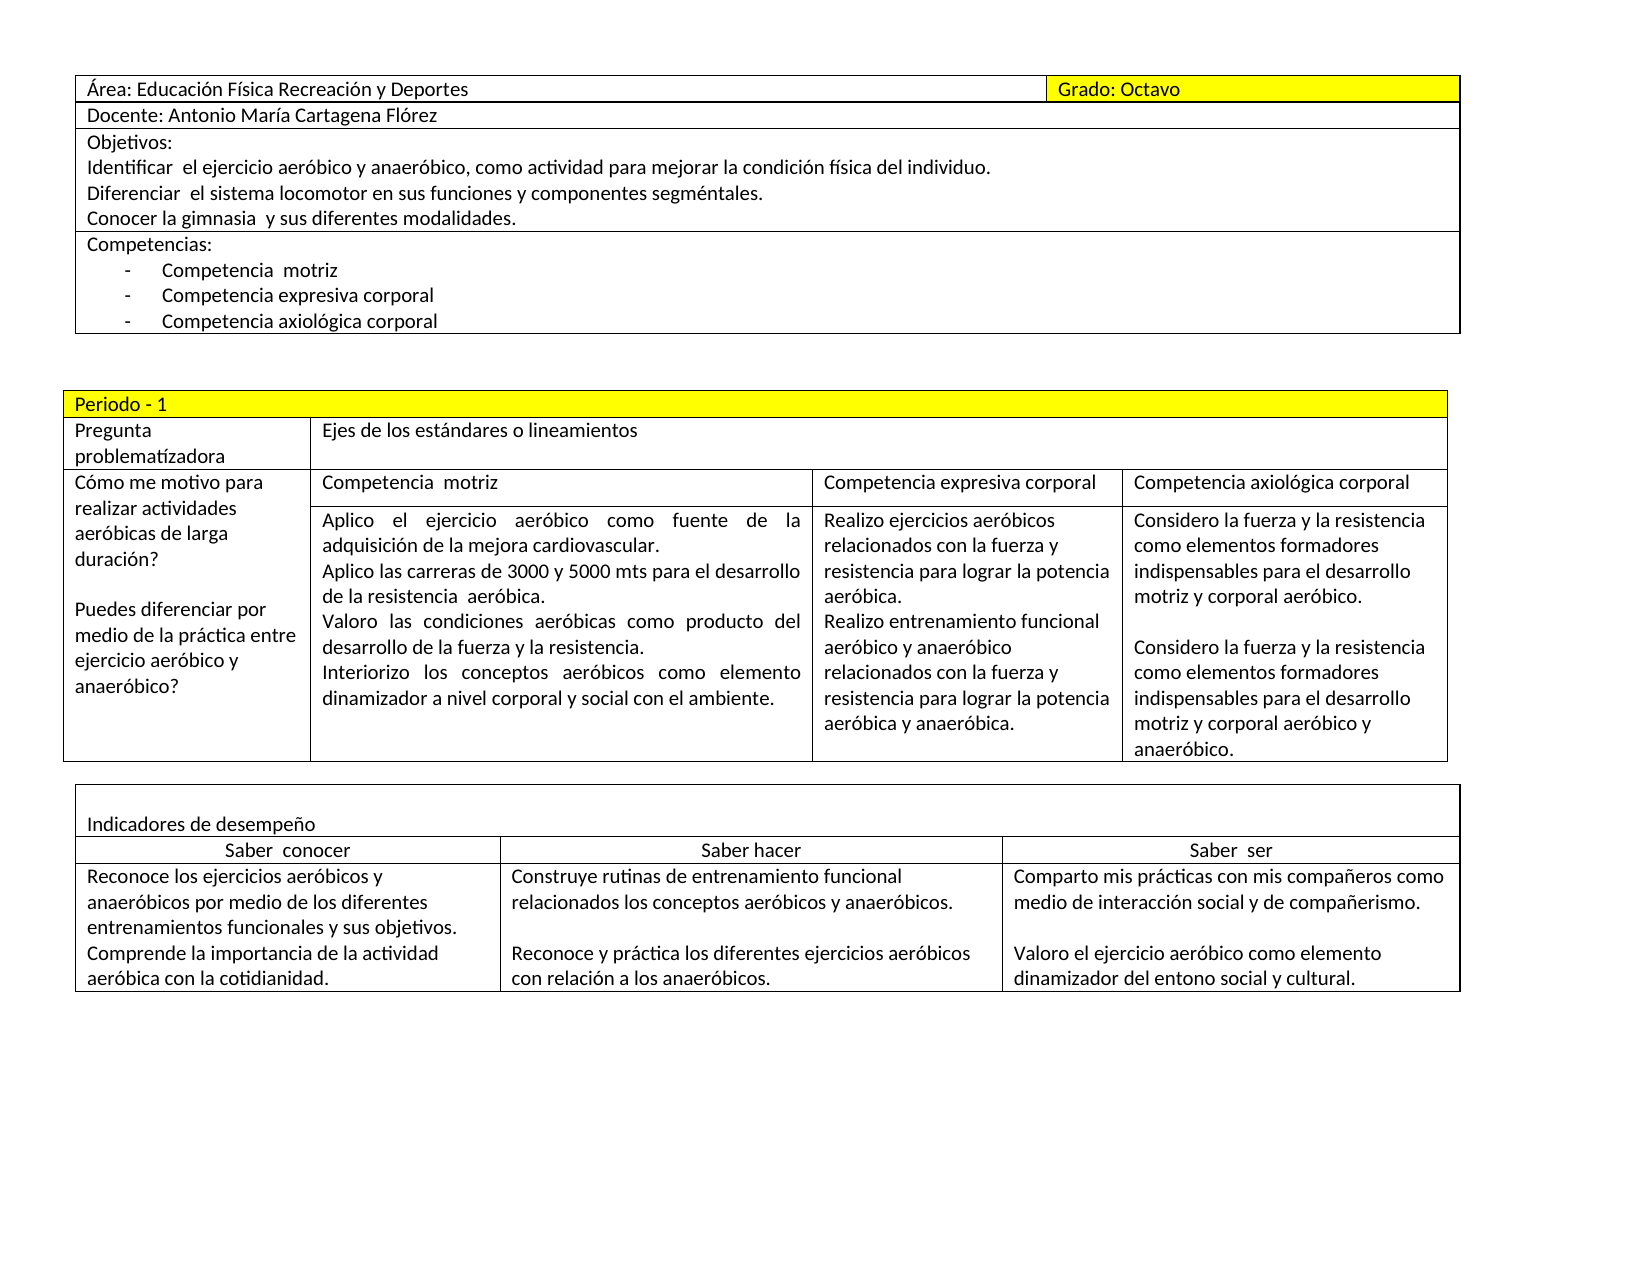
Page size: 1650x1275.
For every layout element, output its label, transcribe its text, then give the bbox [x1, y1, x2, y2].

table_cell Comparto mis prácticas con mis compañeros como medio de interacción social y de compañerismo. Valoro el ejercicio aeróbico como elemento dinamizador del entono social y cultural. [1003, 864, 1459, 991]
table_header Indicadores de desempeño [76, 785, 1459, 836]
table_cell Competencia expresiva corporal [813, 470, 1122, 506]
table_cell Aplico el ejercicio aeróbico como fuente de la adquisición de la mejora cardiovascular. Aplico las carreras de 3000 y 5000 mts para el desarrollo de la resistencia aeróbica. Valoro las condiciones aeróbicas como producto del desarrollo de la fuerza y la resistencia. Interiorizo los conceptos aeróbicos como elemento dinamizador a nivel corporal y social con el ambiente. [311, 507, 812, 761]
table_cell Docente: Antonio María Cartagena Flórez [76, 103, 1459, 128]
table_cell Saber conocer [76, 837, 500, 863]
table_cell Cómo me motivo para realizar actividades aeróbicas de larga duración? Puedes diferenciar por medio de la práctica entre ejercicio aeróbico y anaeróbico? [64, 470, 310, 761]
table_cell Competencia motriz [311, 470, 812, 506]
table_cell Objetivos: Identificar el ejercicio aeróbico y anaeróbico, como actividad para mejorar la condición física del individuo. Diferenciar el sistema locomotor en sus funciones y componentes segméntales. Conocer la gimnasia y sus diferentes modalidades. [76, 129, 1459, 231]
table_cell Saber ser [1003, 837, 1459, 863]
table_cell Competencias: Competencia motriz Competencia expresiva corporal Competencia axiológica corporal [76, 232, 1459, 333]
table_cell Pregunta problematízadora [64, 418, 310, 468]
table_cell Realizo ejercicios aeróbicos relacionados con la fuerza y resistencia para lograr la potencia aeróbica. Realizo entrenamiento funcional aeróbico y anaeróbico relacionados con la fuerza y resistencia para lograr la potencia aeróbica y anaeróbica. [813, 507, 1122, 761]
table_cell Competencia axiológica corporal [1123, 470, 1447, 506]
table_cell Ejes de los estándares o lineamientos [311, 418, 1447, 468]
table_cell Construye rutinas de entrenamiento funcional relacionados los conceptos aeróbicos y anaeróbicos. Reconoce y práctica los diferentes ejercicios aeróbicos con relación a los anaeróbicos. [501, 864, 1002, 991]
table_header Grado: Octavo [1047, 76, 1459, 101]
table_cell Saber hacer [501, 837, 1002, 863]
table_cell Reconoce los ejercicios aeróbicos y anaeróbicos por medio de los diferentes entrenamientos funcionales y sus objetivos. Comprende la importancia de la actividad aeróbica con la cotidianidad. [76, 864, 500, 991]
table_header Periodo - 1 [64, 391, 1447, 417]
table_header Área: Educación Física Recreación y Deportes [76, 76, 1046, 101]
table_cell Considero la fuerza y la resistencia como elementos formadores indispensables para el desarrollo motriz y corporal aeróbico. Considero la fuerza y la resistencia como elementos formadores indispensables para el desarrollo motriz y corporal aeróbico y anaeróbico. [1123, 507, 1447, 761]
